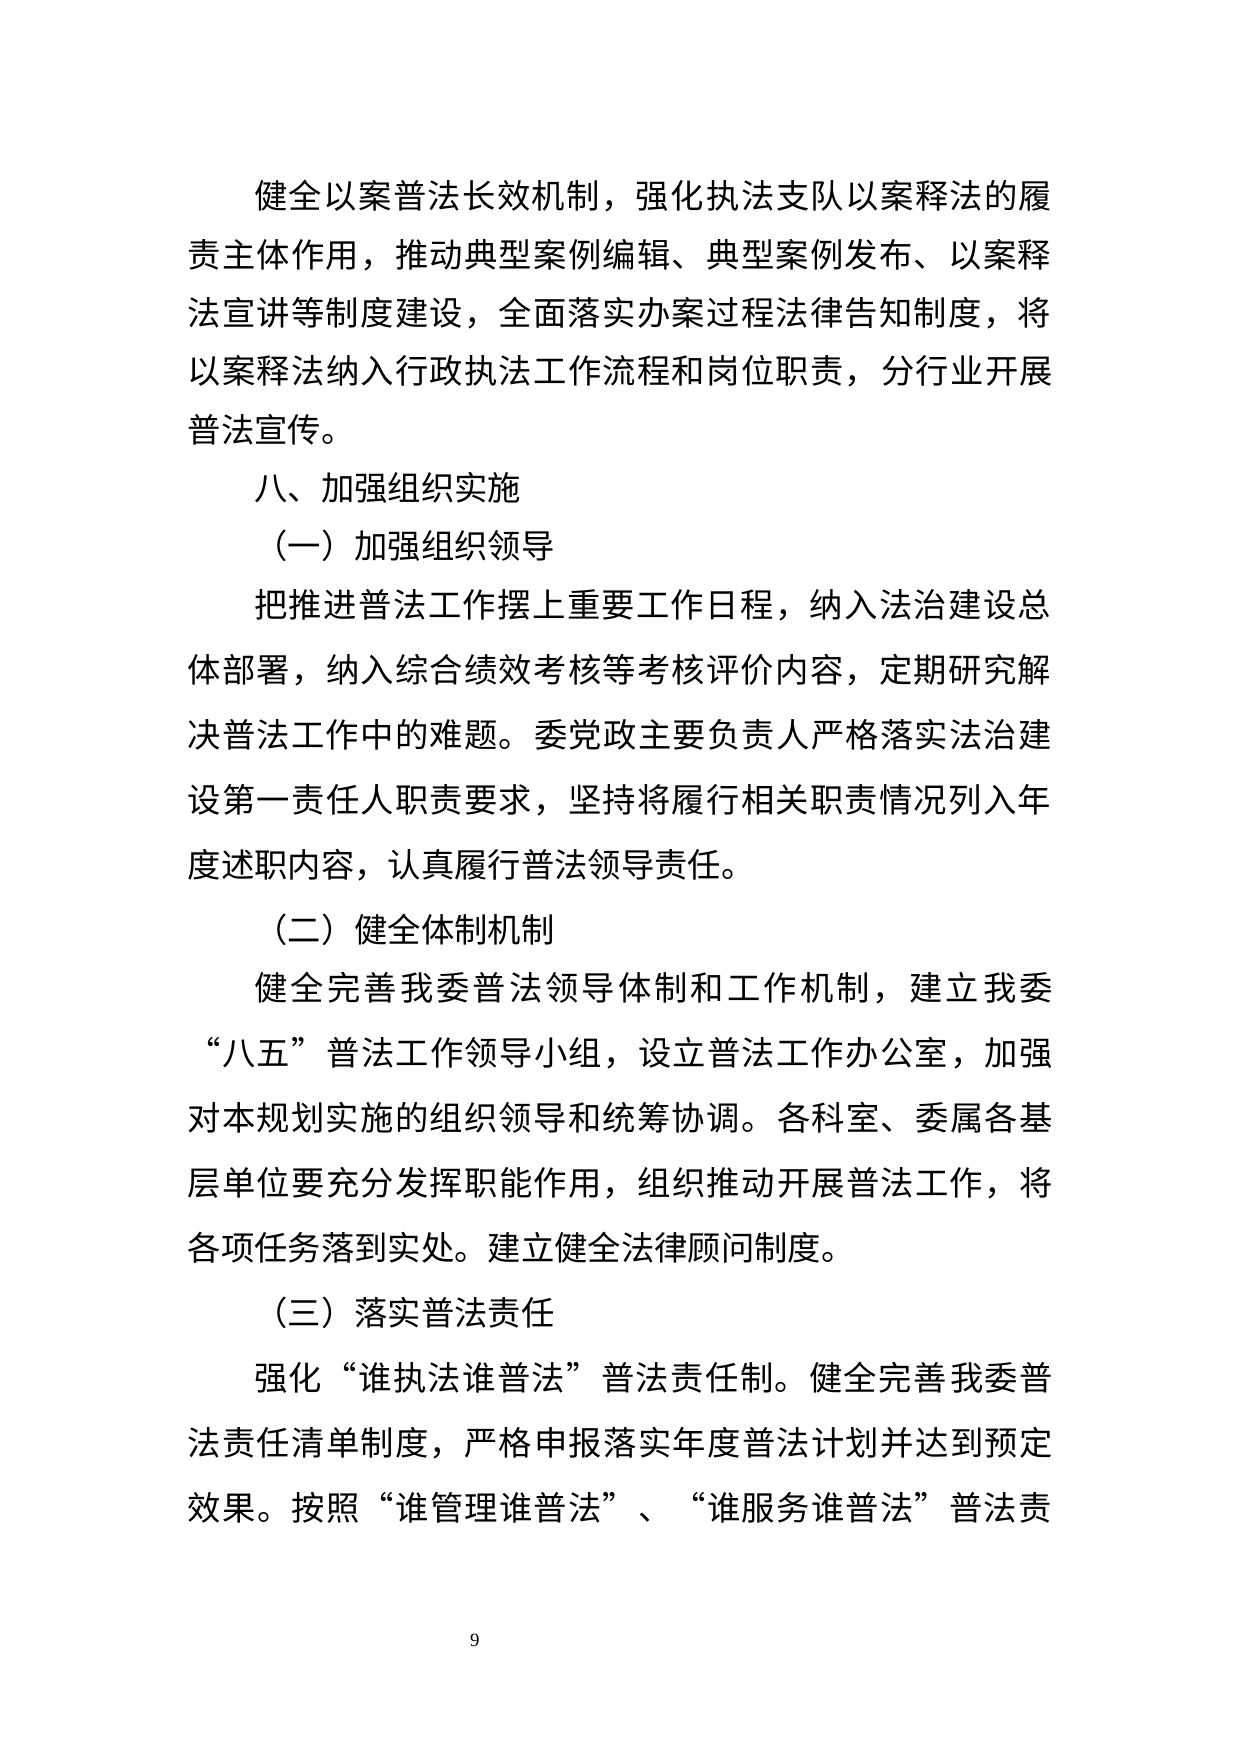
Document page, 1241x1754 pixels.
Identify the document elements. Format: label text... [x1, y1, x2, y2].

text （三）落实普法责任 [187, 1279, 1053, 1344]
text 把推进普法工作摆上重要工作日程，纳入法治建设总体部署，纳入综合绩效考核等考核评价内容，定期研究解决普法工作中的难题。委党政主要负责人严格落实法治建设第一责任人职责要求，坚持将履行相关职责情况列入年度述职内容，认真履行普法领导责任。 [187, 570, 1053, 895]
list 健全体制机制 [187, 895, 1053, 954]
text 八、加强组织实施 [187, 454, 1053, 512]
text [187, 1344, 1053, 1539]
text （一）加强组织领导 [187, 512, 1053, 570]
text 健全完善我委普法领导体制和工作机制，建立我委“八五”普法工作领导小组，设立普法工作办公室，加强对本规划实施的组织领导和统筹协调。各科室、委属各基层单位要充分发挥职能作用，组织推动开展普法工作，将各项任务落到实处。建立健全法律顾问制度。 [187, 954, 1053, 1279]
list 健全以案普法长效机制，强化执法支队以案释法的履责主体作用，推动典型案例编辑、典型案例发布、以案释法宣讲等制度建设，全面落实办案过程法律告知制度，将以案释法纳入行政执法工作流程和岗位职责，分行业开展普法宣传。 [187, 162, 1053, 454]
